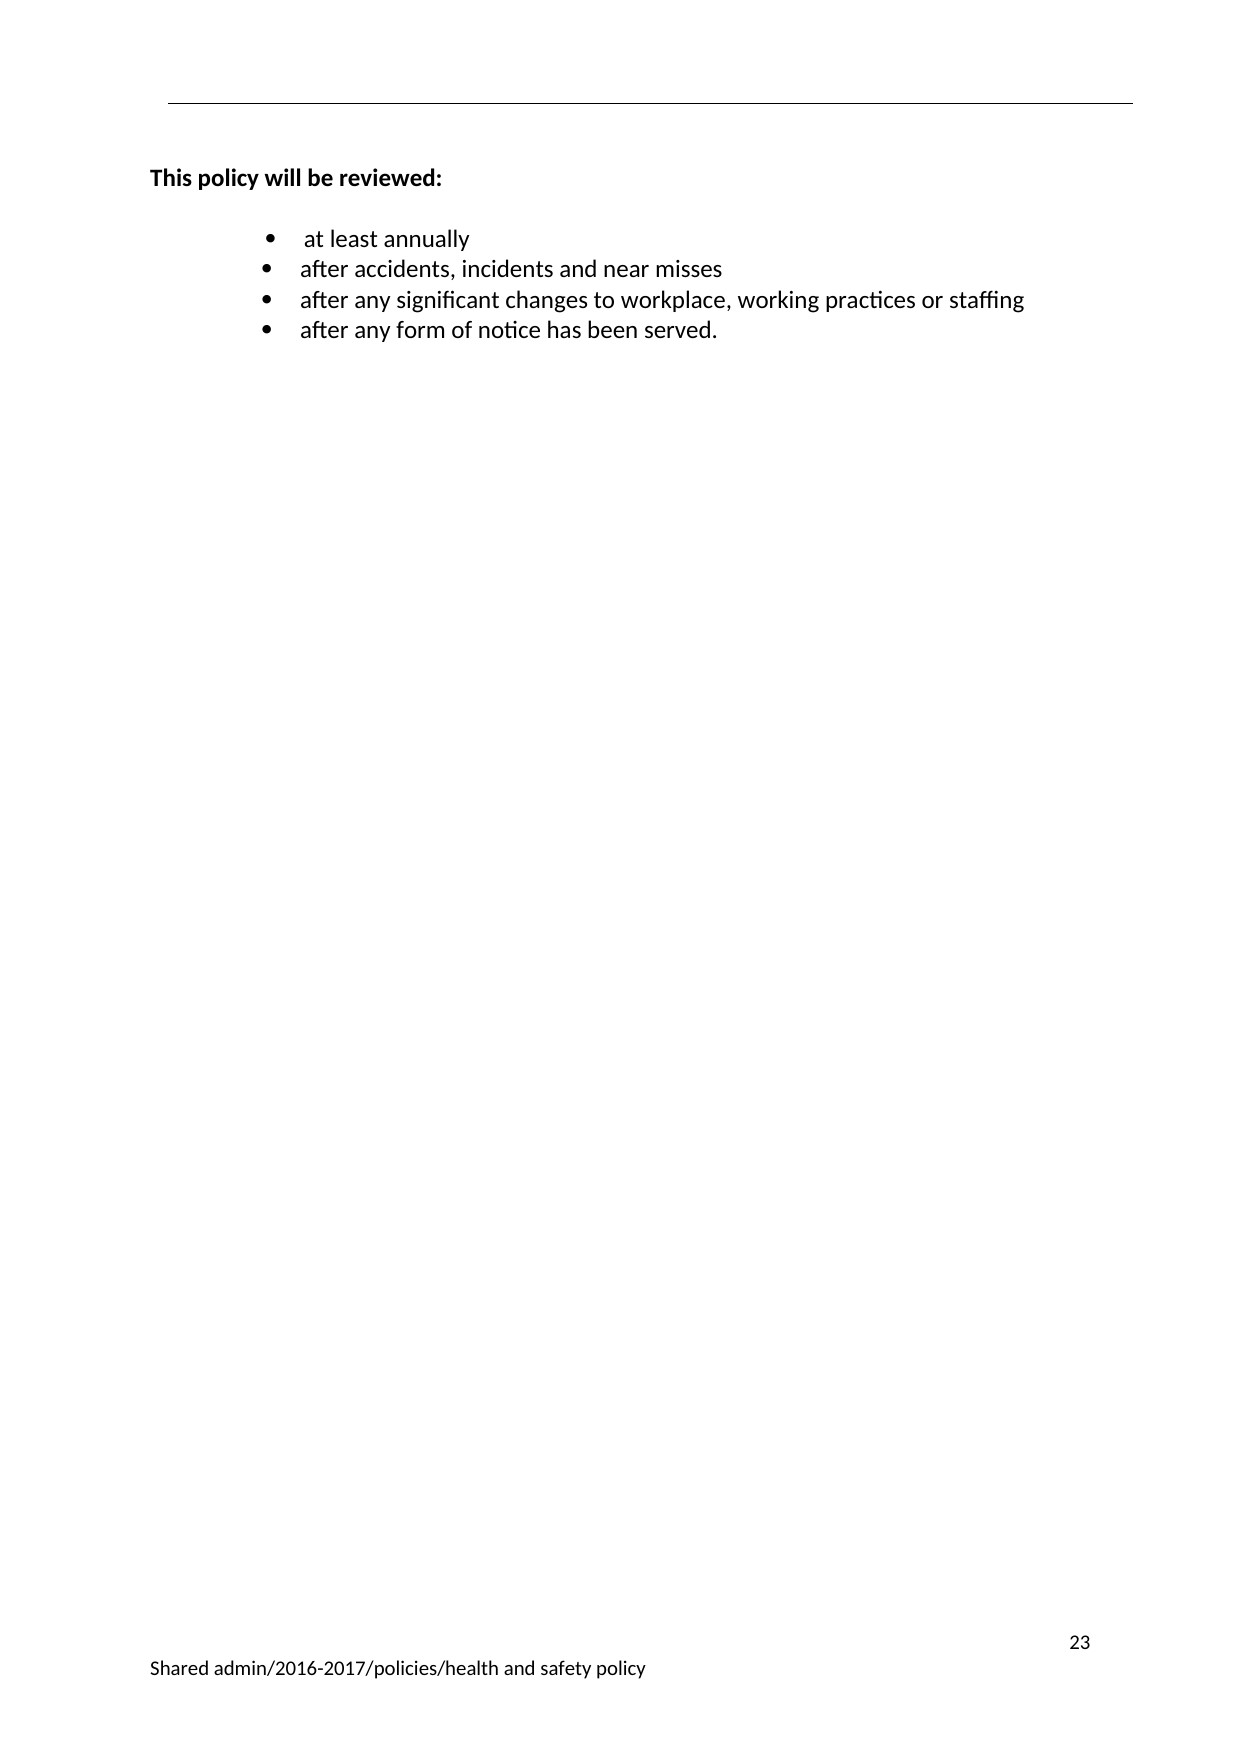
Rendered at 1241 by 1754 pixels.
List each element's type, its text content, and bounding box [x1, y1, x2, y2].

list after accidents, incidents and near misses [262, 253, 1090, 284]
list after any form of notice has been served. [262, 314, 1090, 345]
list after any significant changes to workplace, working practices or staffing [262, 284, 1090, 314]
text This policy will be reviewed: [150, 162, 1090, 192]
list at least annually [266, 223, 1090, 253]
